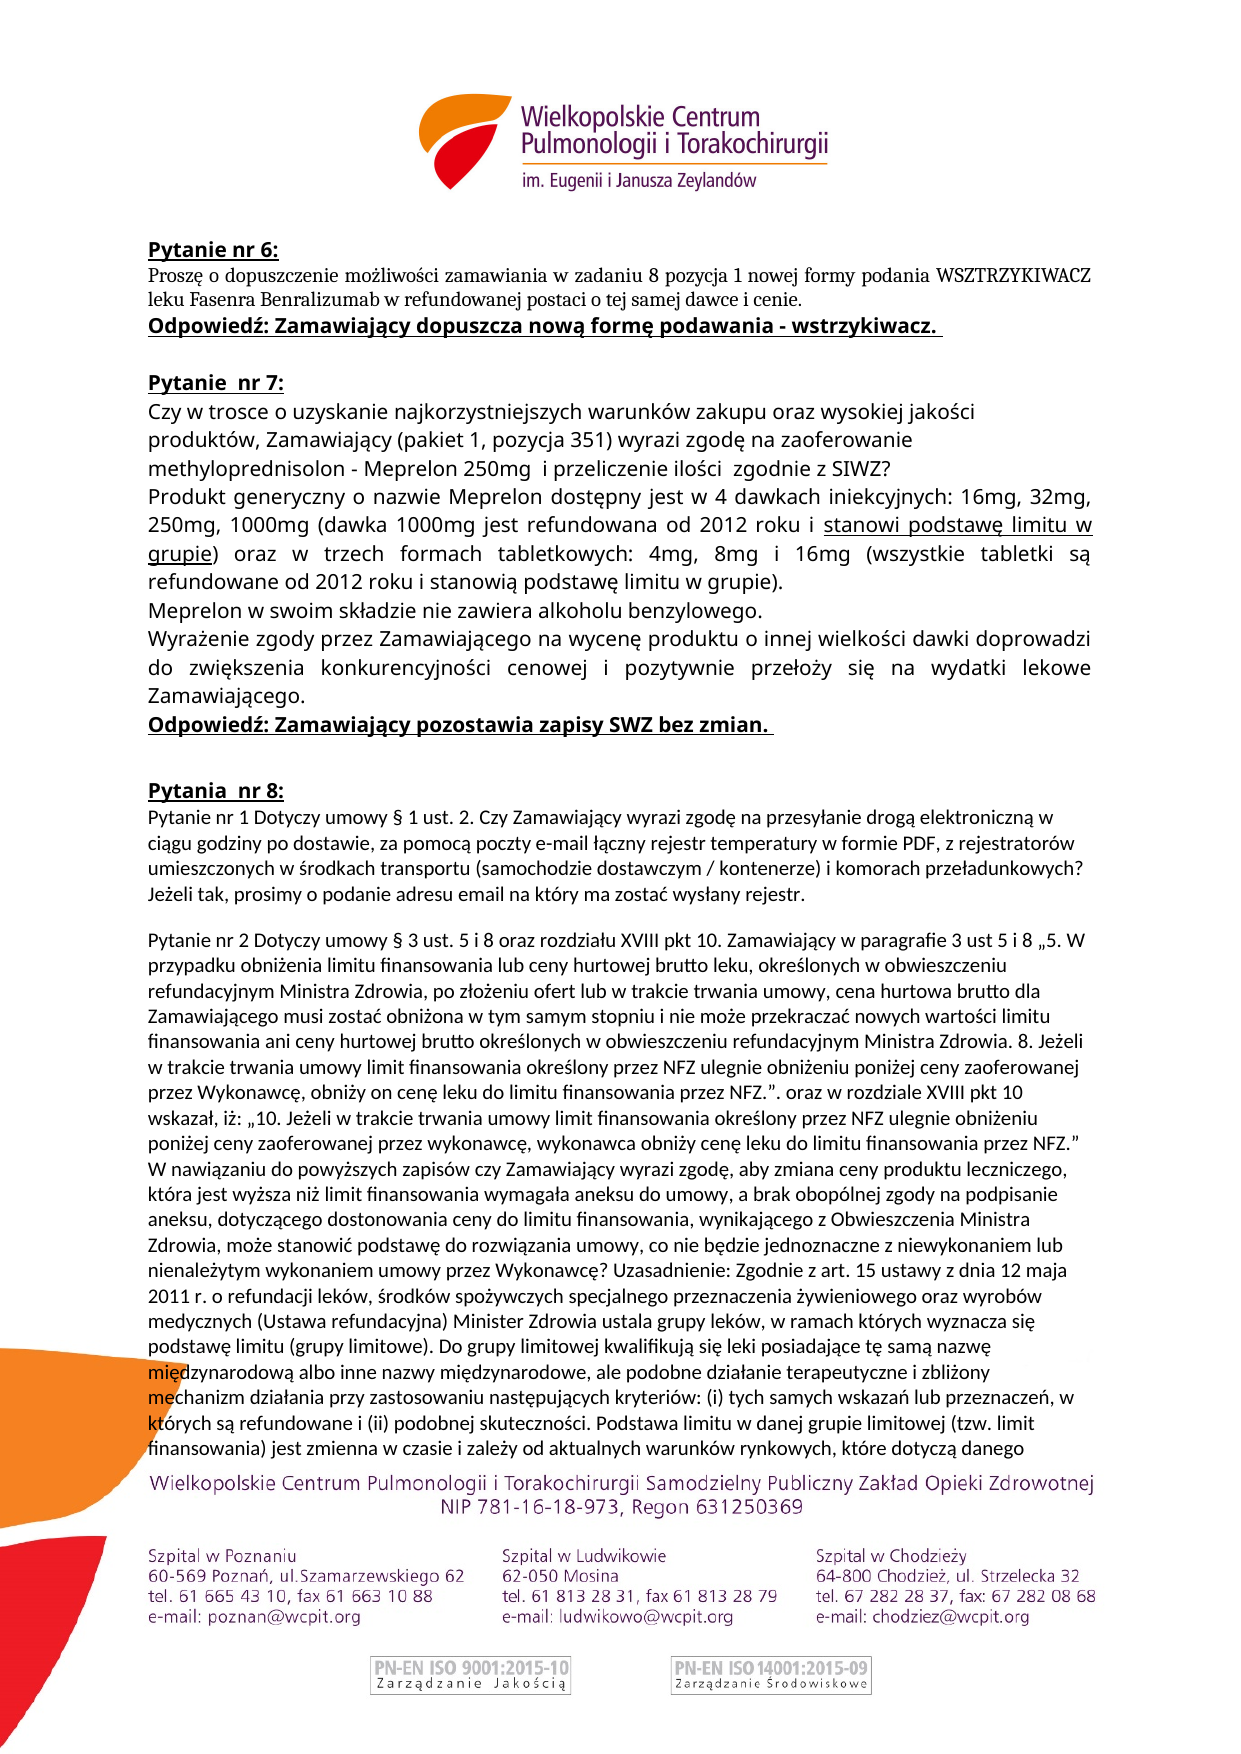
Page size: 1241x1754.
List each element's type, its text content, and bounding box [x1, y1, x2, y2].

text Produkt generyczny o nazwie Meprelon dostępny jest w 4 dawkach iniekcyjnych: 16mg, 32mg, 250mg, 1000mg (dawka 1000mg jest refundowana od 2012 roku i stanowi podstawę limitu w grupie) oraz w trzech formach tabletkowych: 4mg, 8mg i 16mg (wszystkie tabletki są refundowane od 2012 roku i stanowią podstawę limitu w grupie). [148, 482, 1092, 596]
text Meprelon w swoim składzie nie zawiera alkoholu benzylowego. [148, 596, 1092, 624]
subtitle Pytanie nr 7: [148, 368, 1092, 397]
picture [0, 1340, 1241, 1754]
subtitle Pytanie nr 6: [148, 235, 1092, 264]
picture [398, 0, 842, 207]
subtitle Proszę o dopuszczenie możliwości zamawiania w zadaniu 8 pozycja 1 nowej formy podania WSZTRZYKIWACZ leku Fasenra Benralizumab w refundowanej postaci o tej samej dawce i cenie. [148, 264, 1092, 312]
subtitle Pytania nr 8: [148, 776, 1092, 804]
text Wyrażenie zgody przez Zamawiającego na wycenę produktu o innej wielkości dawki doprowadzi do zwiększenia konkurencyjności cenowej i pozytywnie przełoży się na wydatki lekowe Zamawiającego. [148, 624, 1092, 710]
text Odpowiedź: Zamawiający pozostawia zapisy SWZ bez zmian. [148, 710, 1092, 738]
text Pytanie nr 1 Dotyczy umowy § 1 ust. 2. Czy Zamawiający wyrazi zgodę na przesyłanie drogą elektroniczną w ciągu godziny po dostawie, za pomocą poczty e-mail łączny rejestr temperatury w formie PDF, z rejestratorów umieszczonych w środkach transportu (samochodzie dostawczym / kontenerze) i komorach przeładunkowych? Jeżeli tak, prosimy o podanie adresu email na który ma zostać wysłany rejestr. [148, 804, 1092, 906]
list Czy w trosce o uzyskanie najkorzystniejszych warunków zakupu oraz wysokiej jakości produktów, Zamawiający (pakiet 1, pozycja 351) wyrazi zgodę na zaoferowanie methyloprednisolon - Meprelon 250mg i przeliczenie ilości zgodnie z SIWZ? [148, 397, 1092, 482]
text Odpowiedź: Zamawiający dopuszcza nową formę podawania - wstrzykiwacz. [148, 312, 1092, 340]
